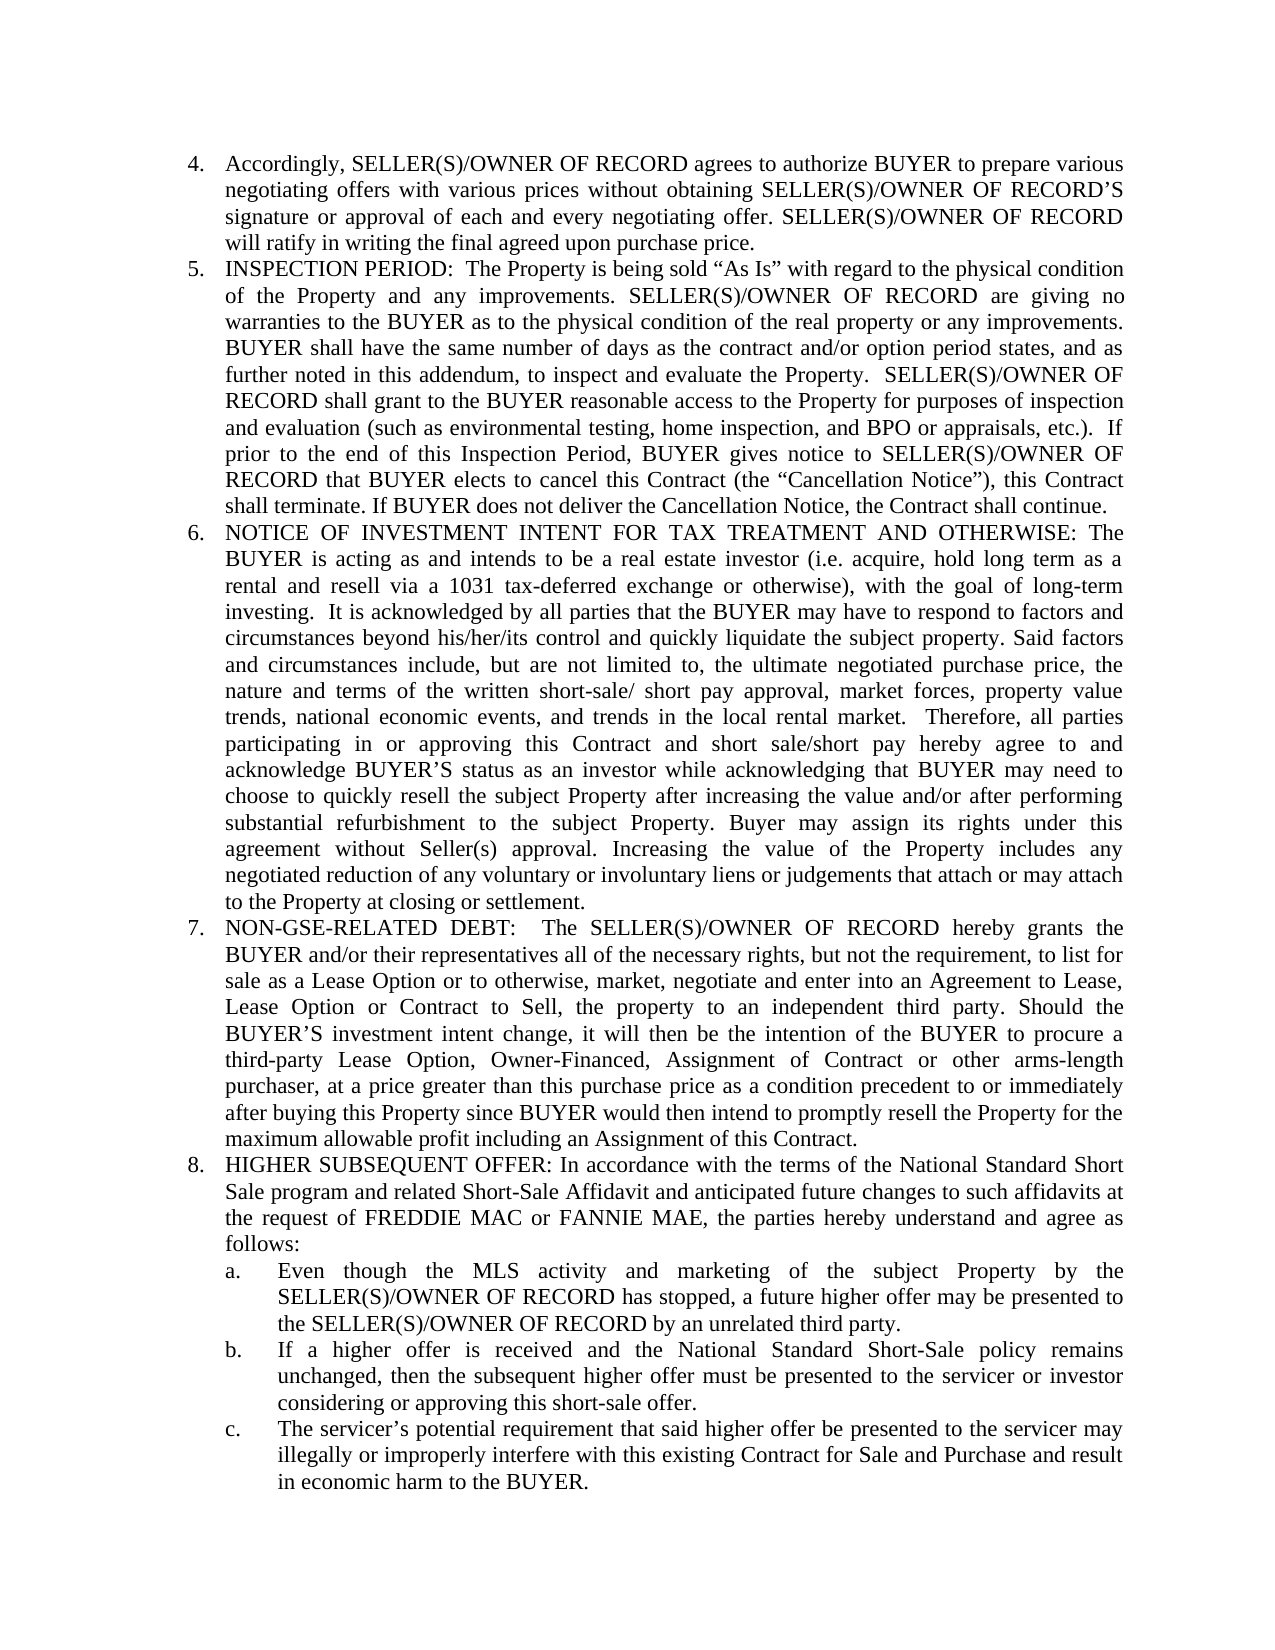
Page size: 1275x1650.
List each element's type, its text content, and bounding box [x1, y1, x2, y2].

list NON-GSE-RELATED DEBT: The SELLER(S)/OWNER OF RECORD hereby grants the BUYER and/or their representatives all of the necessary rights, but not the requirement, to list for sale as a Lease Option or to otherwise, market, negotiate and enter into an Agreement to Lease, Lease Option or Contract to Sell, the property to an independent third party. Should the BUYER’S investment intent change, it will then be the intention of the BUYER to procure a third-party Lease Option, Owner-Financed, Assignment of Contract or other arms-length purchaser, at a price greater than this purchase price as a condition precedent to or immediately after buying this Property since BUYER would then intend to promptly resell the Property for the maximum allowable profit including an Assignment of this Contract. [187, 914, 1125, 1151]
list The servicer’s potential requirement that said higher offer be presented to the servicer may illegally or improperly interfere with this existing Contract for Sale and Purchase and result in economic harm to the BUYER. [225, 1415, 1125, 1494]
list Even though the MLS activity and marketing of the subject Property by the SELLER(S)/OWNER OF RECORD has stopped, a future higher offer may be presented to the SELLER(S)/OWNER OF RECORD by an unrelated third party. [225, 1257, 1125, 1336]
list INSPECTION PERIOD: The Property is being sold “As Is” with regard to the physical condition of the Property and any improvements. Seller(S)/OWNER OF RECORD are giving no warranties to the BUYER as to the physical condition of the real property or any improvements. BUYER shall have the same number of days as the contract and/or option period states, and as further noted in this addendum, to inspect and evaluate the Property. SELLER(S)/OWNER OF RECORD shall grant to the BUYER reasonable access to the Property for purposes of inspection and evaluation (such as environmental testing, home inspection, and BPO or appraisals, etc.). If prior to the end of this Inspection Period, BUYER gives notice to SELLER(S)/OWNER OF RECORD that BUYER elects to cancel this Contract (the “Cancellation Notice”), this Contract shall terminate. If BUYER does not deliver the Cancellation Notice, the Contract shall continue. [187, 255, 1125, 519]
list HIGHER SUBSEQUENT OFFER: In accordance with the terms of the National Standard Short Sale program and related Short-Sale Affidavit and anticipated future changes to such affidavits at the request of FREDDIE MAC or FANNIE MAE, the parties hereby understand and agree as follows: [187, 1151, 1125, 1257]
list NOTICE OF INVESTMENT INTENT FOR TAX TREATMENT AND OTHERWISE: The BUYER is acting as and intends to be a real estate investor (i.e. acquire, hold long term as a rental and resell via a 1031 tax-deferred exchange or otherwise), with the goal of long-term investing. It is acknowledged by all parties that the BUYER may have to respond to factors and circumstances beyond his/her/its control and quickly liquidate the subject property. Said factors and circumstances include, but are not limited to, the ultimate negotiated purchase price, the nature and terms of the written short-sale/ short pay approval, market forces, property value trends, national economic events, and trends in the local rental market. Therefore, all parties participating in or approving this Contract and short sale/short pay hereby agree to and acknowledge BUYER’S status as an investor while acknowledging that BUYER may need to choose to quickly resell the subject Property after increasing the value and/or after performing substantial refurbishment to the subject Property. Buyer may assign its rights under this agreement without Seller(s) approval. Increasing the value of the Property includes any negotiated reduction of any voluntary or involuntary liens or judgements that attach or may attach to the Property at closing or settlement. [187, 519, 1125, 914]
list If a higher offer is received and the National Standard Short-Sale policy remains unchanged, then the subsequent higher offer must be presented to the servicer or investor considering or approving this short-sale offer. [225, 1336, 1125, 1415]
list Accordingly, SELLER(S)/OWNER OF RECORD agrees to authorize BUYER to prepare various negotiating offers with various prices without obtaining SELLER(S)/OWNER OF RECORD’S signature or approval of each and every negotiating offer. SELLER(S)/OWNER OF RECORD will ratify in writing the final agreed upon purchase price. [187, 150, 1125, 255]
